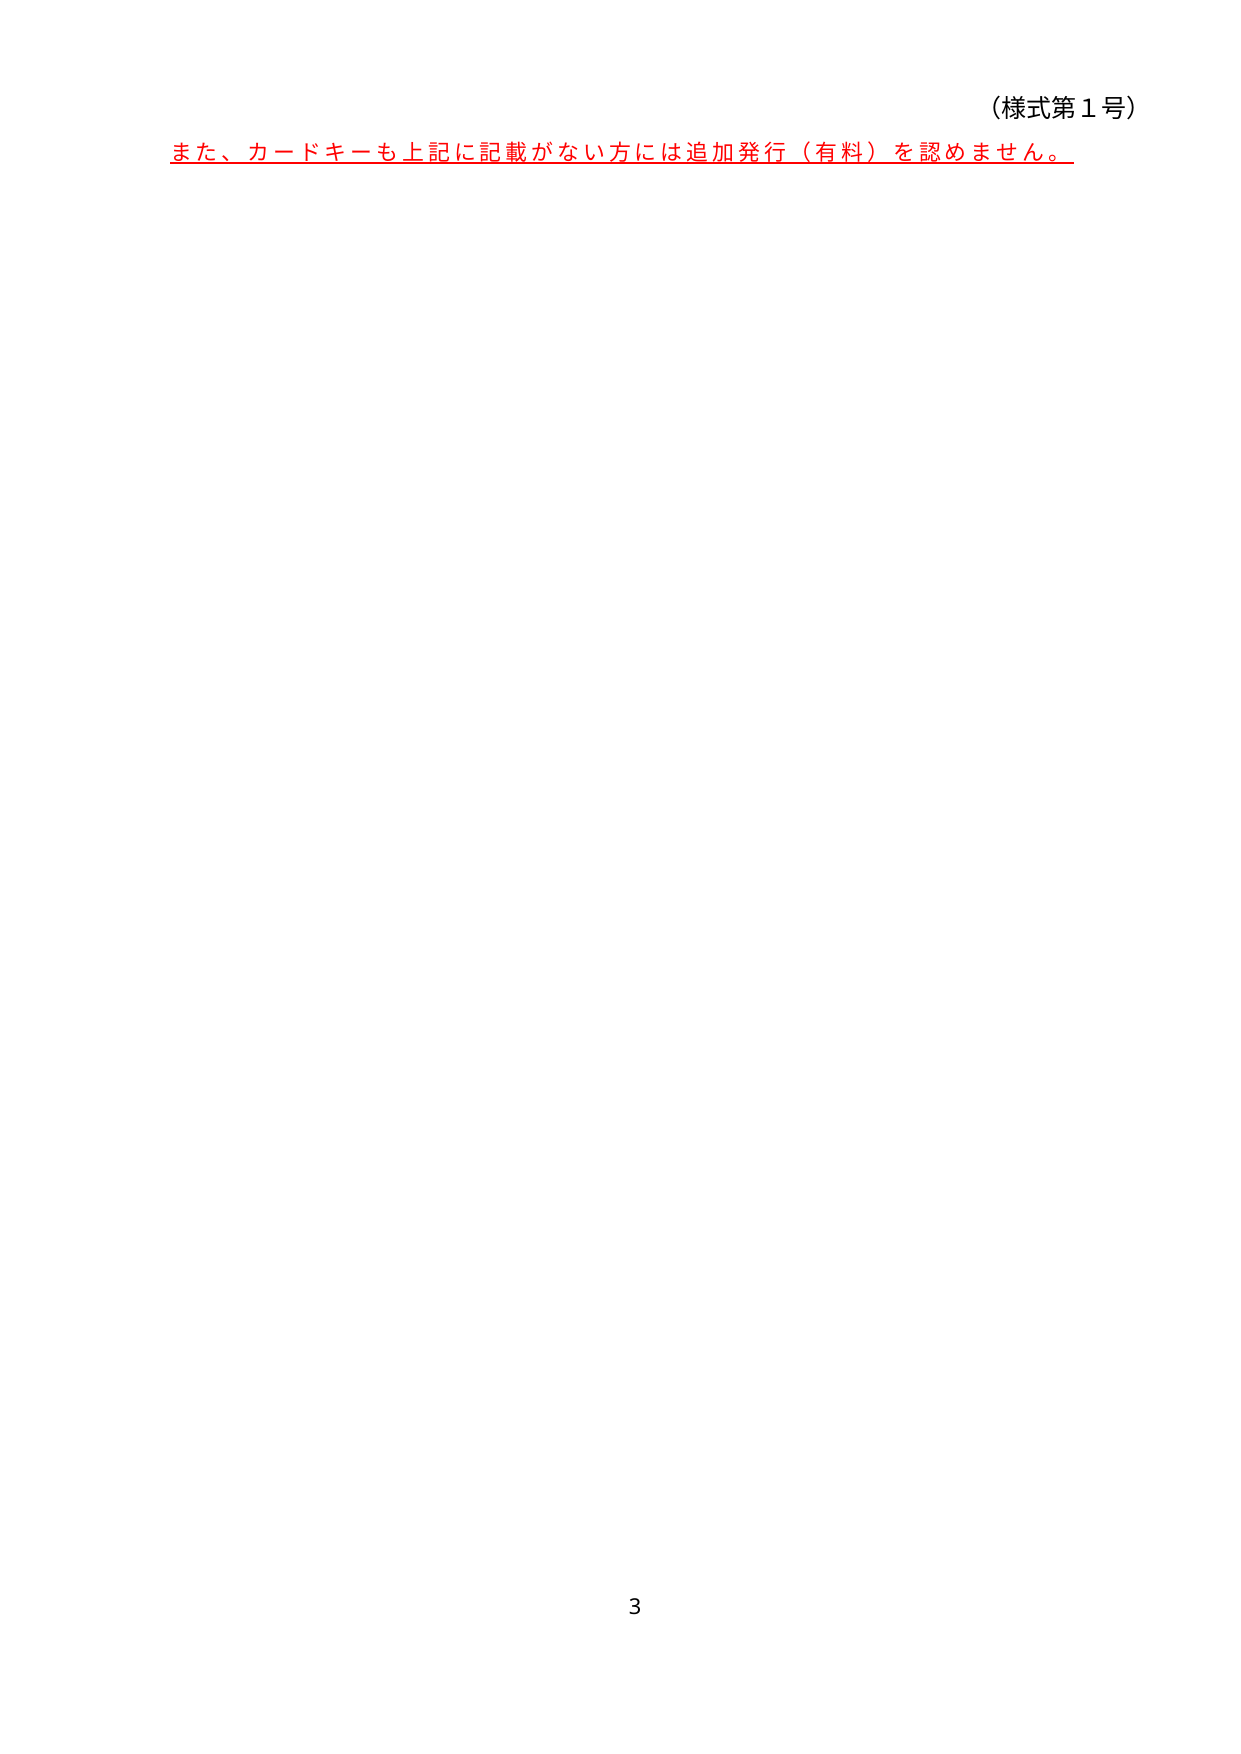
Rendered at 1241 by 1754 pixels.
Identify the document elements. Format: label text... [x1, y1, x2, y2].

text また、カードキーも上記に記載がない方には追加発行（有料）を認めません。 [148, 134, 1151, 168]
